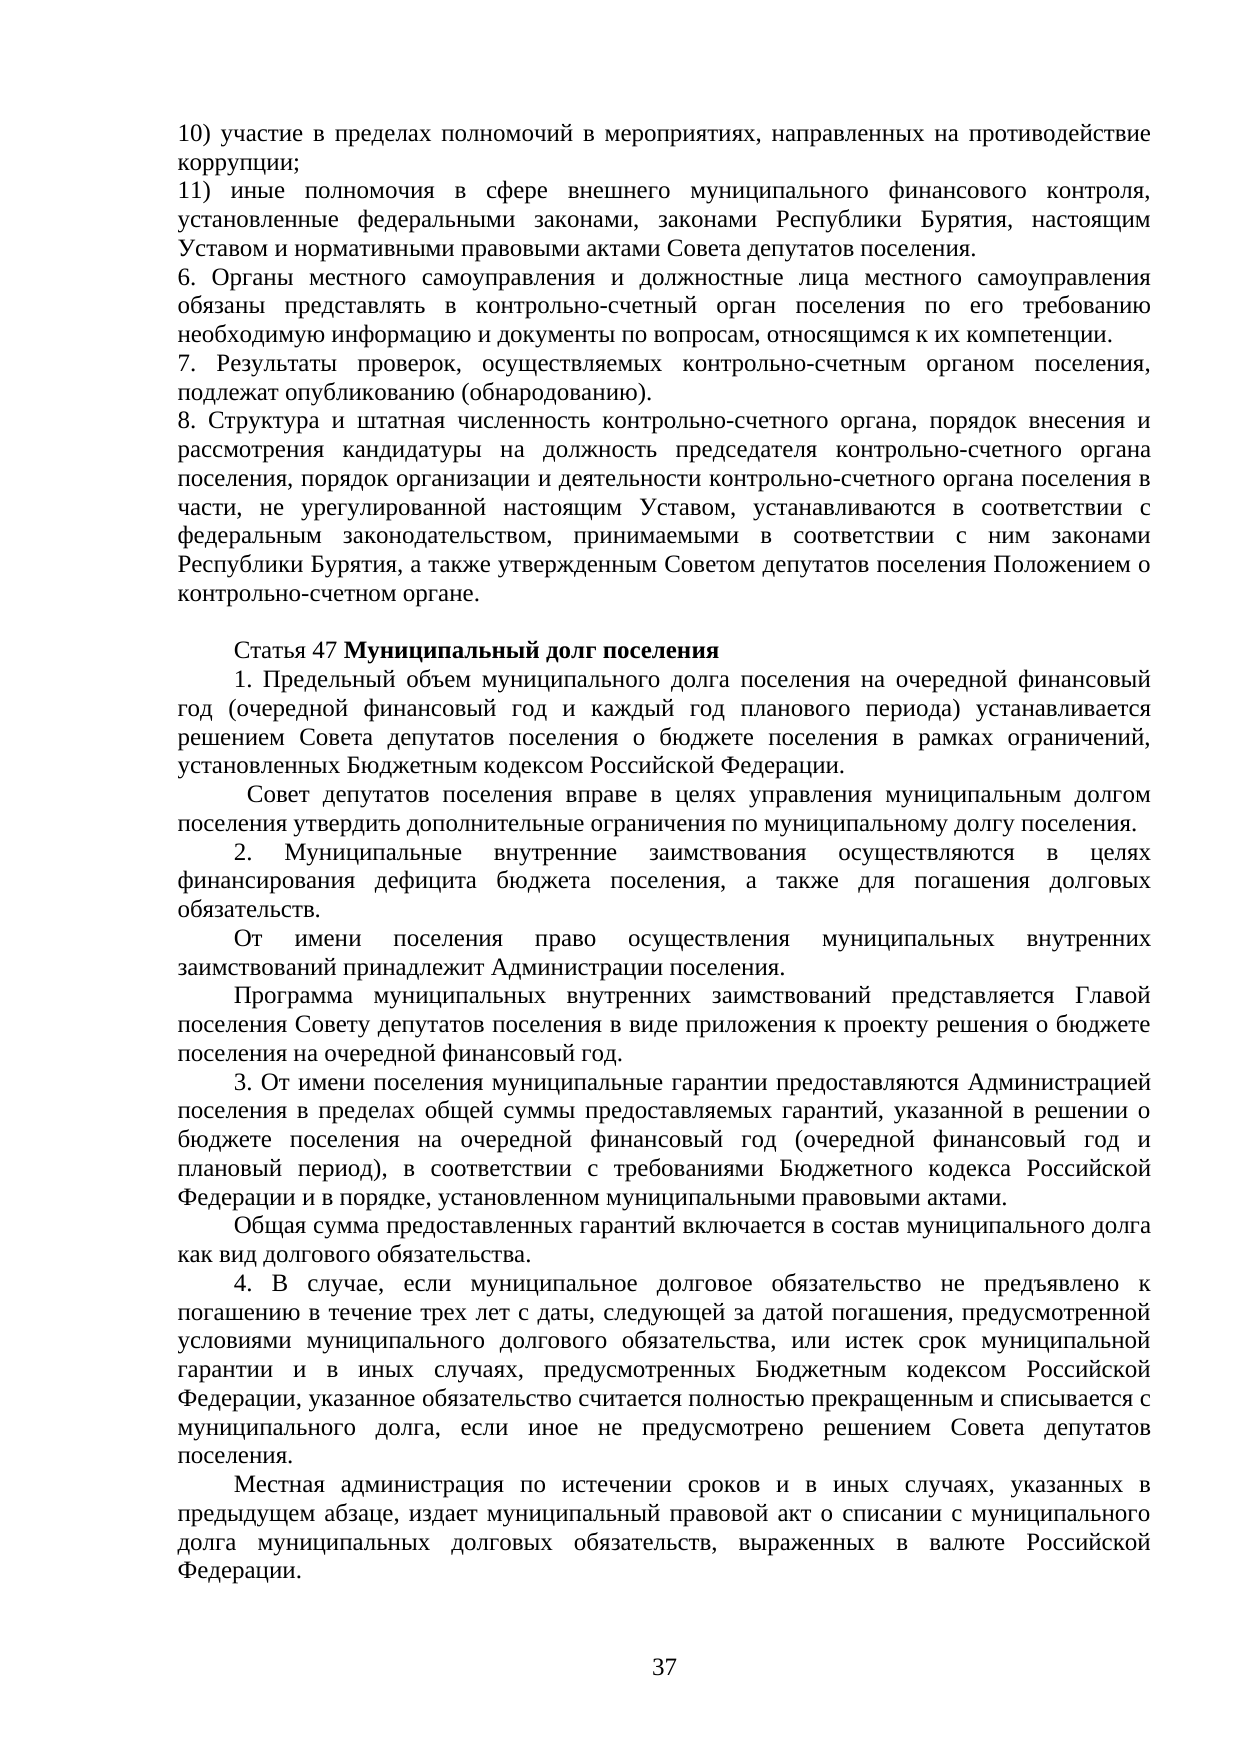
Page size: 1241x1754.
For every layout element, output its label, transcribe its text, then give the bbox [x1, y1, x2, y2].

text 7. Результаты проверок, осуществляемых контрольно-счетным органом поселения, подлежат опубликованию (обнародованию). [177, 348, 1152, 406]
text Статья 47 Муниципальный долг поселения [177, 636, 1152, 664]
text Программа муниципальных внутренних заимствований представляется Главой поселения Совету депутатов поселения в виде приложения к проекту решения о бюджете поселения на очередной финансовый год. [177, 981, 1152, 1067]
text 2. Муниципальные внутренние заимствования осуществляются в целях финансирования дефицита бюджета поселения, а также для погашения долговых обязательств. [177, 837, 1152, 923]
text 10) участие в пределах полномочий в мероприятиях, направленных на противодействие коррупции; [177, 118, 1152, 176]
text 11) иные полномочия в сфере внешнего муниципального финансового контроля, установленные федеральными законами, законами Республики Бурятия, настоящим Уставом и нормативными правовыми актами Совета депутатов поселения. [177, 176, 1152, 262]
text Общая сумма предоставленных гарантий включается в состав муниципального долга как вид долгового обязательства. [177, 1211, 1152, 1268]
text Совет депутатов поселения вправе в целях управления муниципальным долгом поселения утвердить дополнительные ограничения по муниципальному долгу поселения. [177, 779, 1152, 837]
text 1. Предельный объем муниципального долга поселения на очередной финансовый год (очередной финансовый год и каждый год планового периода) устанавливается решением Совета депутатов поселения о бюджете поселения в рамках ограничений, установленных Бюджетным кодексом Российской Федерации. [177, 664, 1152, 779]
text 4. В случае, если муниципальное долговое обязательство не предъявлено к погашению в течение трех лет с даты, следующей за датой погашения, предусмотренной условиями муниципального долгового обязательства, или истек срок муниципальной гарантии и в иных случаях, предусмотренных Бюджетным кодексом Российской Федерации, указанное обязательство считается полностью прекращенным и списывается с муниципального долга, если иное не предусмотрено решением Совета депутатов поселения. [177, 1268, 1152, 1469]
text От имени поселения право осуществления муниципальных внутренних заимствований принадлежит Администрации поселения. [177, 923, 1152, 981]
text Местная администрация по истечении сроков и в иных случаях, указанных в предыдущем абзаце, издает муниципальный правовой акт о списании с муниципального долга муниципальных долговых обязательств, выраженных в валюте Российской Федерации. [177, 1469, 1152, 1584]
text 6. Органы местного самоуправления и должностные лица местного самоуправления обязаны представлять в контрольно-счетный орган поселения по его требованию необходимую информацию и документы по вопросам, относящимся к их компетенции. [177, 262, 1152, 348]
text 3. От имени поселения муниципальные гарантии предоставляются Администрацией поселения в пределах общей суммы предоставляемых гарантий, указанной в решении о бюджете поселения на очередной финансовый год (очередной финансовый год и плановый период), в соответствии с требованиями Бюджетного кодекса Российской Федерации и в порядке, установленном муниципальными правовыми актами. [177, 1067, 1152, 1211]
text 8. Структура и штатная численность контрольно-счетного органа, порядок внесения и рассмотрения кандидатуры на должность председателя контрольно-счетного органа поселения, порядок организации и деятельности контрольно-счетного органа поселения в части, не урегулированной настоящим Уставом, устанавливаются в соответствии с федеральным законодательством, принимаемыми в соответствии с ним законами Республики Бурятия, а также утвержденным Советом депутатов поселения Положением о контрольно-счетном органе. [177, 406, 1152, 607]
